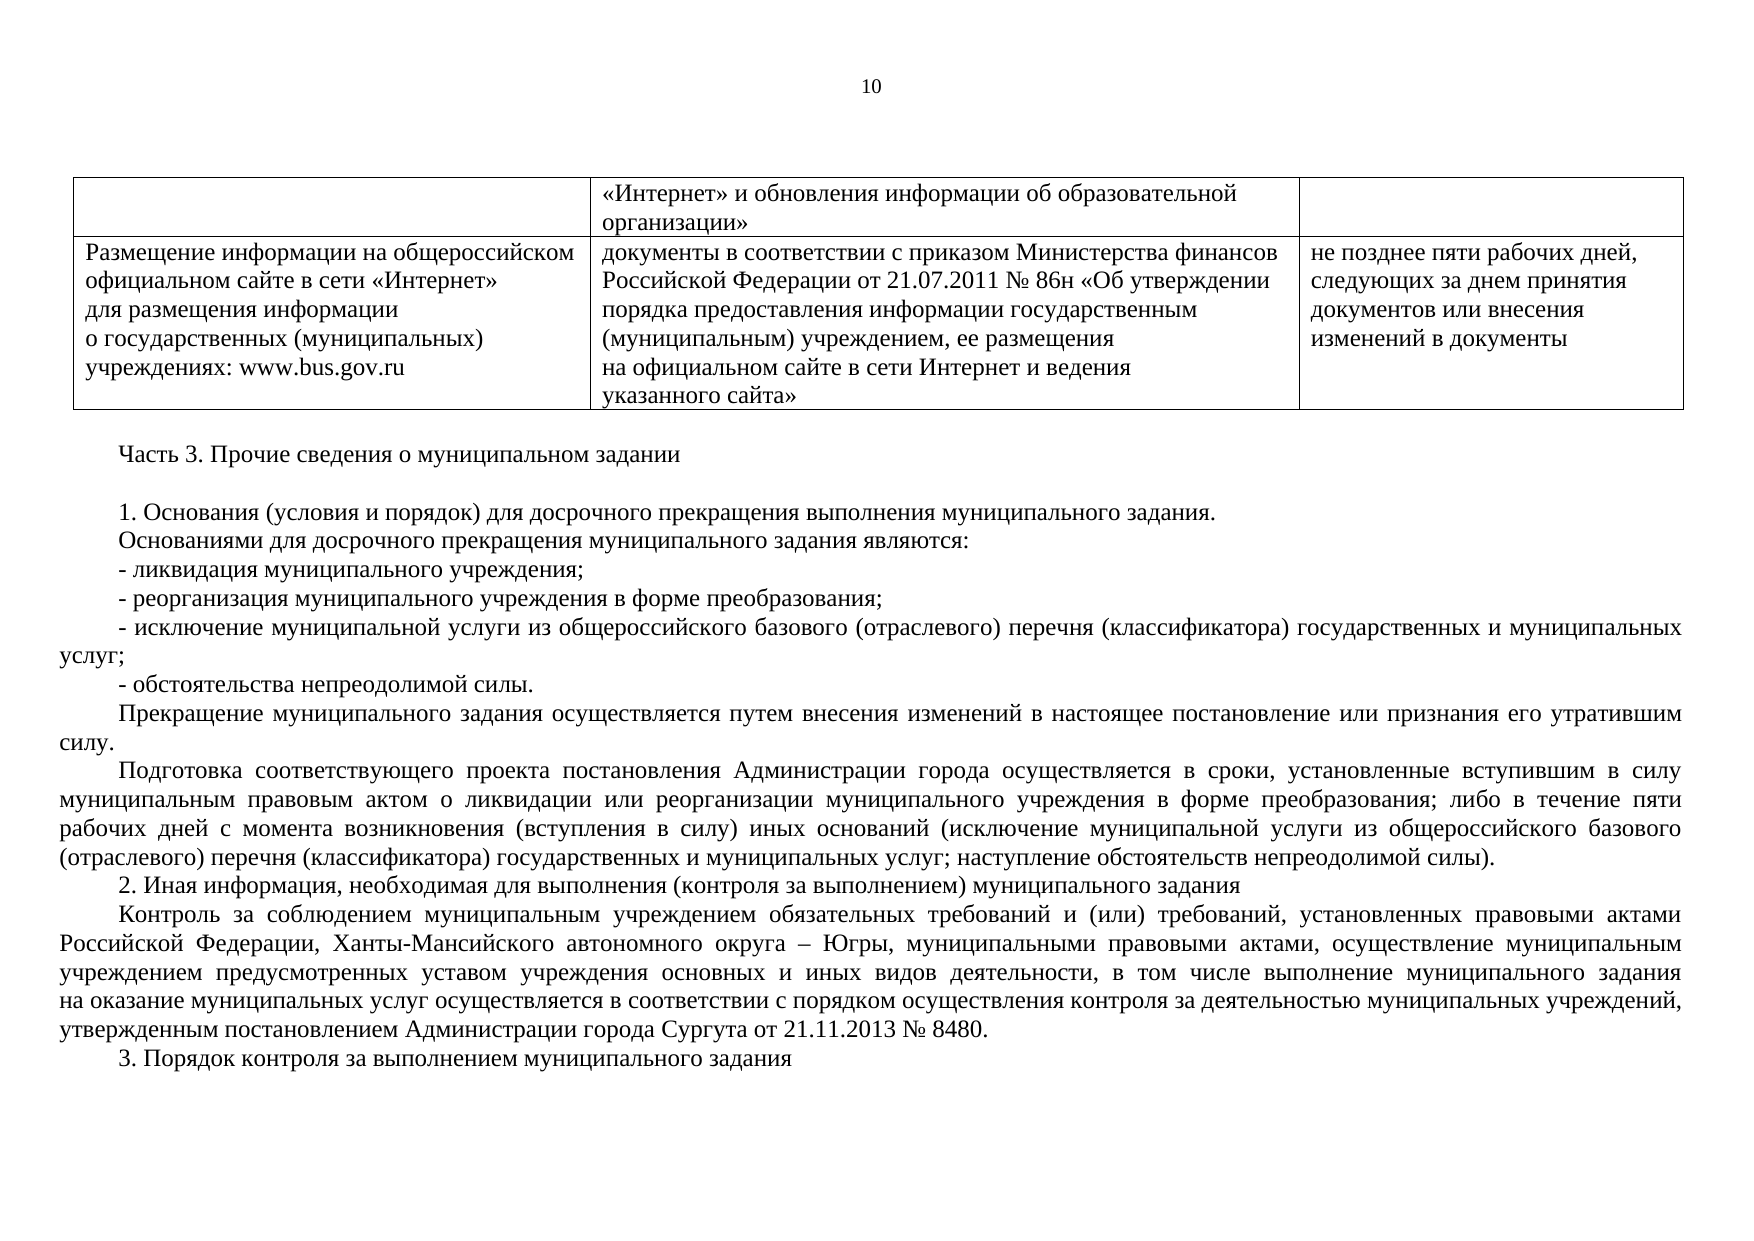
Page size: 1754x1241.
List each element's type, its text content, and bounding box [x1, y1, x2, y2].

text Основаниями для досрочного прекращения муниципального задания являются: [59, 525, 1683, 554]
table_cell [591, 178, 1299, 236]
text 1. Основания (условия и порядок) для досрочного прекращения выполнения муниципального задания. [59, 497, 1683, 525]
text 3. Порядок контроля за выполнением муниципального задания [59, 1043, 1683, 1072]
text - обстоятельства непреодолимой силы. [59, 669, 1683, 698]
text Контроль за соблюдением муниципальным учреждением обязательных требований и (или) требований, установленных правовыми актами Российской Федерации, Ханты-Мансийского автономного округа – Югры, муниципальными правовыми актами, осуществление муниципальным учреждением предусмотренных уставом учреждения основных и иных видов деятельности, в том числе выполнение муниципального задания на оказание муниципальных услуг осуществляется в соответствии с порядком осуществления контроля за деятельностью муниципальных учреждений, утвержденным постановлением Администрации города Сургута от 21.11.2013 № 8480. [59, 899, 1683, 1043]
table_cell не позднее пяти рабочих дней, следующих за днем принятия документов или внесения изменений в документы [1300, 237, 1683, 409]
table_cell Размещение информации на общероссийском официальном сайте в сети «Интернет» для размещения информации о государственных (муниципальных) учреждениях: www.bus.gov.ru [74, 237, 590, 409]
text 2. Иная информация, необходимая для выполнения (контроля за выполнением) муниципального задания [59, 870, 1683, 899]
text - ликвидация муниципального учреждения; [59, 554, 1683, 583]
text Часть 3. Прочие сведения о муниципальном задании [59, 439, 1683, 468]
text Прекращение муниципального задания осуществляется путем внесения изменений в настоящее постановление или признания его утратившим силу. [59, 698, 1683, 755]
text Подготовка соответствующего проекта постановления Администрации города осуществляется в сроки, установленные вступившим в силу муниципальным правовым актом о ликвидации или реорганизации муниципального учреждения в форме преобразования; либо в течение пяти рабочих дней с момента возникновения (вступления в силу) иных оснований (исключение муниципальной услуги из общероссийского базового (отраслевого) перечня (классификатора) государственных и муниципальных услуг; наступление обстоятельств непреодолимой силы). [59, 755, 1683, 870]
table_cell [74, 178, 590, 236]
text - исключение муниципальной услуги из общероссийского базового (отраслевого) перечня (классификатора) государственных и муниципальных услуг; [59, 612, 1683, 669]
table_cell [1300, 178, 1683, 236]
table_cell документы в соответствии с приказом Министерства финансов Российской Федерации от 21.07.2011 № 86н «Об утверждении порядка предоставления информации государственным (муниципальным) учреждением, ее размещения на официальном сайте в сети Интернет и ведения указанного сайта» [591, 237, 1299, 409]
text - реорганизация муниципального учреждения в форме преобразования; [59, 583, 1683, 612]
